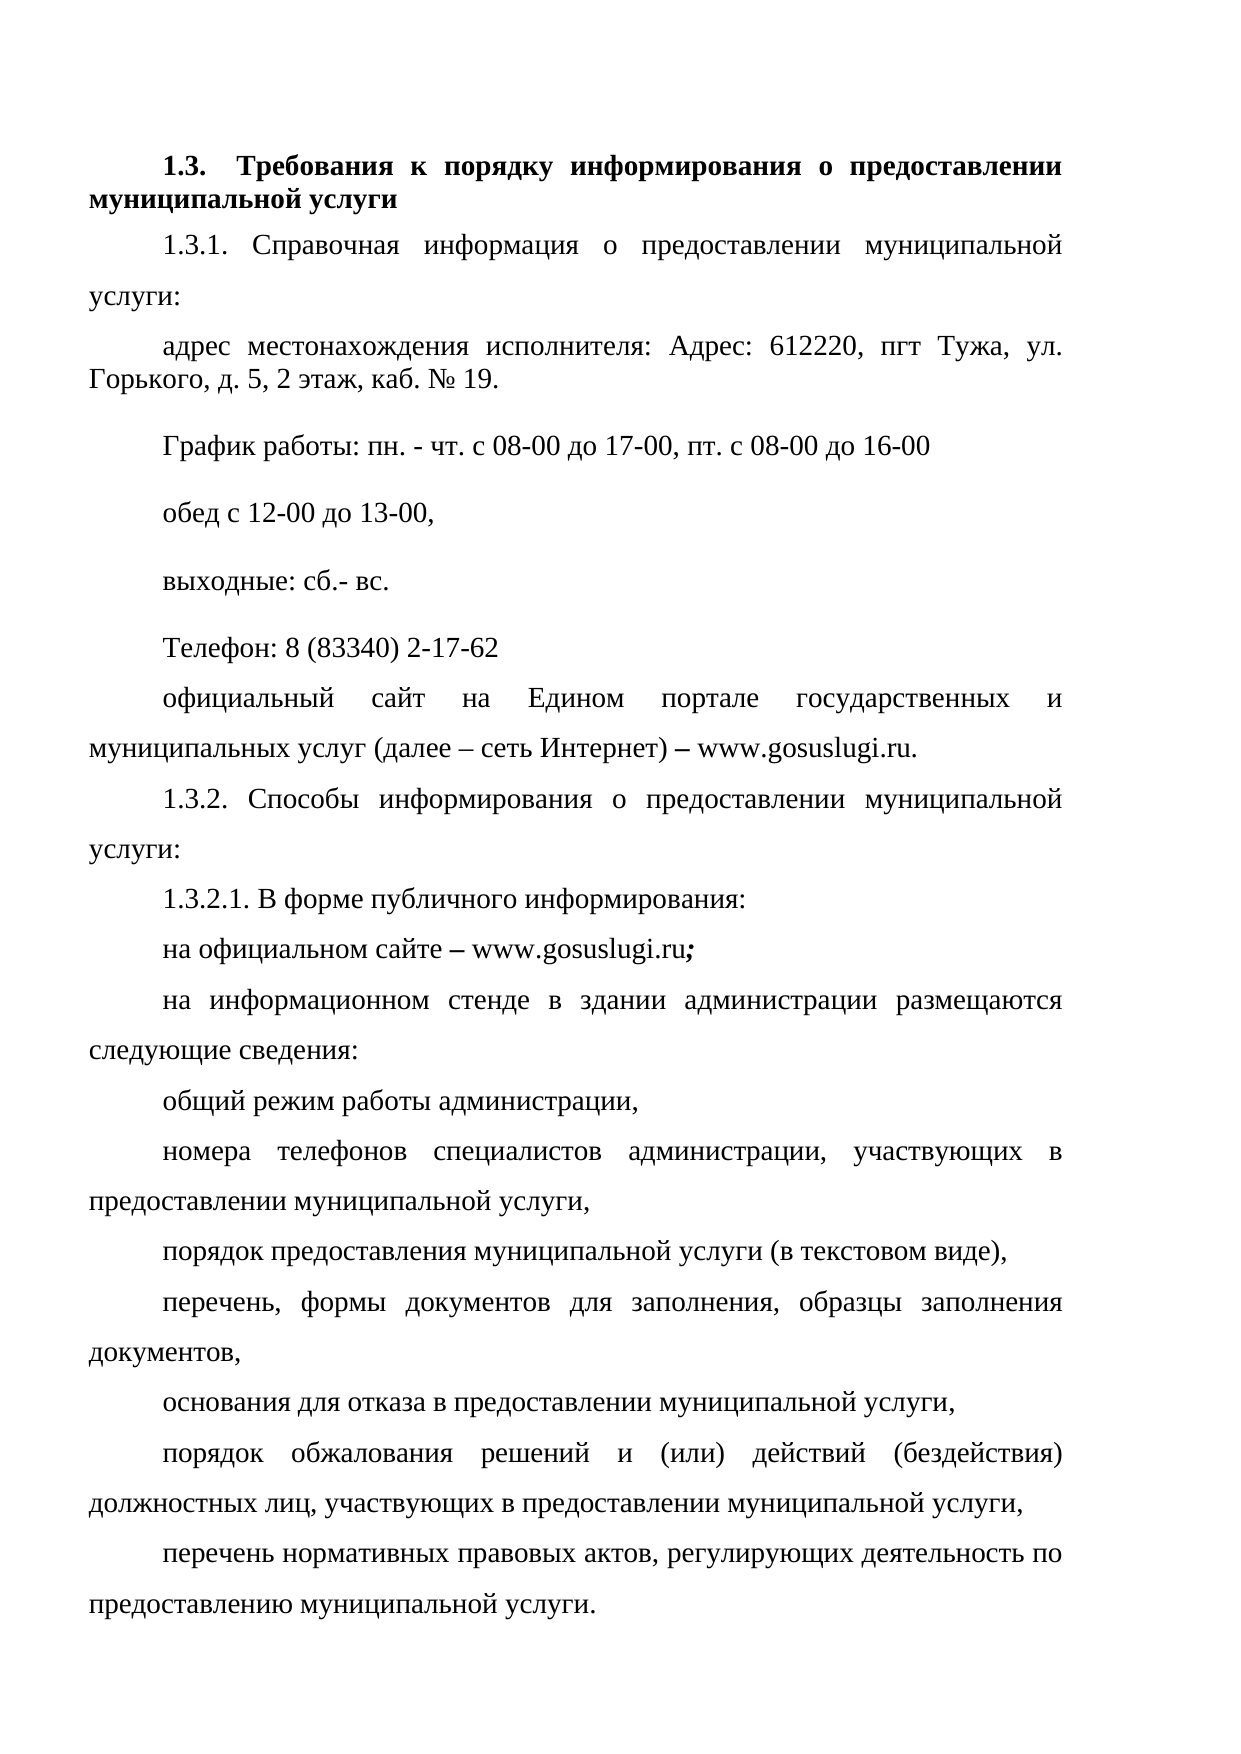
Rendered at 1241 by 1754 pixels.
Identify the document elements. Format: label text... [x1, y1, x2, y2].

text официальный сайт на Едином портале государственных и муниципальных услуг (далее – сеть Интернет) – www.gosuslugi.ru. [89, 680, 1063, 764]
text адрес местонахождения исполнителя: Адрес: 612220, пгт Тужа, ул. Горького, д. 5, 2 этаж, каб. № 19. [89, 328, 1063, 395]
text общий режим работы администрации, [89, 1083, 1063, 1116]
text 1.3.2. Способы информирования о предоставлении муниципальной услуги: [89, 781, 1063, 864]
text перечень нормативных правовых актов, регулирующих деятельность по предоставлению муниципальной услуги. [89, 1535, 1063, 1619]
text обед с 12-00 до 13-00, [89, 496, 1063, 529]
text порядок обжалования решений и (или) действий (бездействия) должностных лиц, участвующих в предоставлении муниципальной услуги, [89, 1435, 1063, 1519]
text 1.3. Требования к порядку информирования о предоставлении муниципальной услуги [89, 148, 1063, 215]
text Телефон: 8 (83340) 2-17-62 [89, 630, 1063, 663]
text номера телефонов специалистов администрации, участвующих в предоставлении муниципальной услуги, [89, 1133, 1063, 1217]
text основания для отказа в предоставлении муниципальной услуги, [89, 1384, 1063, 1418]
text 1.3.2.1. В форме публичного информирования: [89, 881, 1063, 915]
text График работы: пн. - чт. с 08-00 до 17-00, пт. с 08-00 до 16-00 [89, 428, 1063, 462]
text порядок предоставления муниципальной услуги (в текстовом виде), [89, 1233, 1063, 1267]
text перечень, формы документов для заполнения, образцы заполнения документов, [89, 1284, 1063, 1368]
text выходные: сб.- вс. [89, 563, 1063, 596]
text на информационном стенде в здании администрации размещаются следующие сведения: [89, 982, 1063, 1066]
text 1.3.1. Справочная информация о предоставлении муниципальной услуги: [89, 227, 1063, 311]
text на официальном сайте – www.gosuslugi.ru; [89, 932, 1063, 965]
